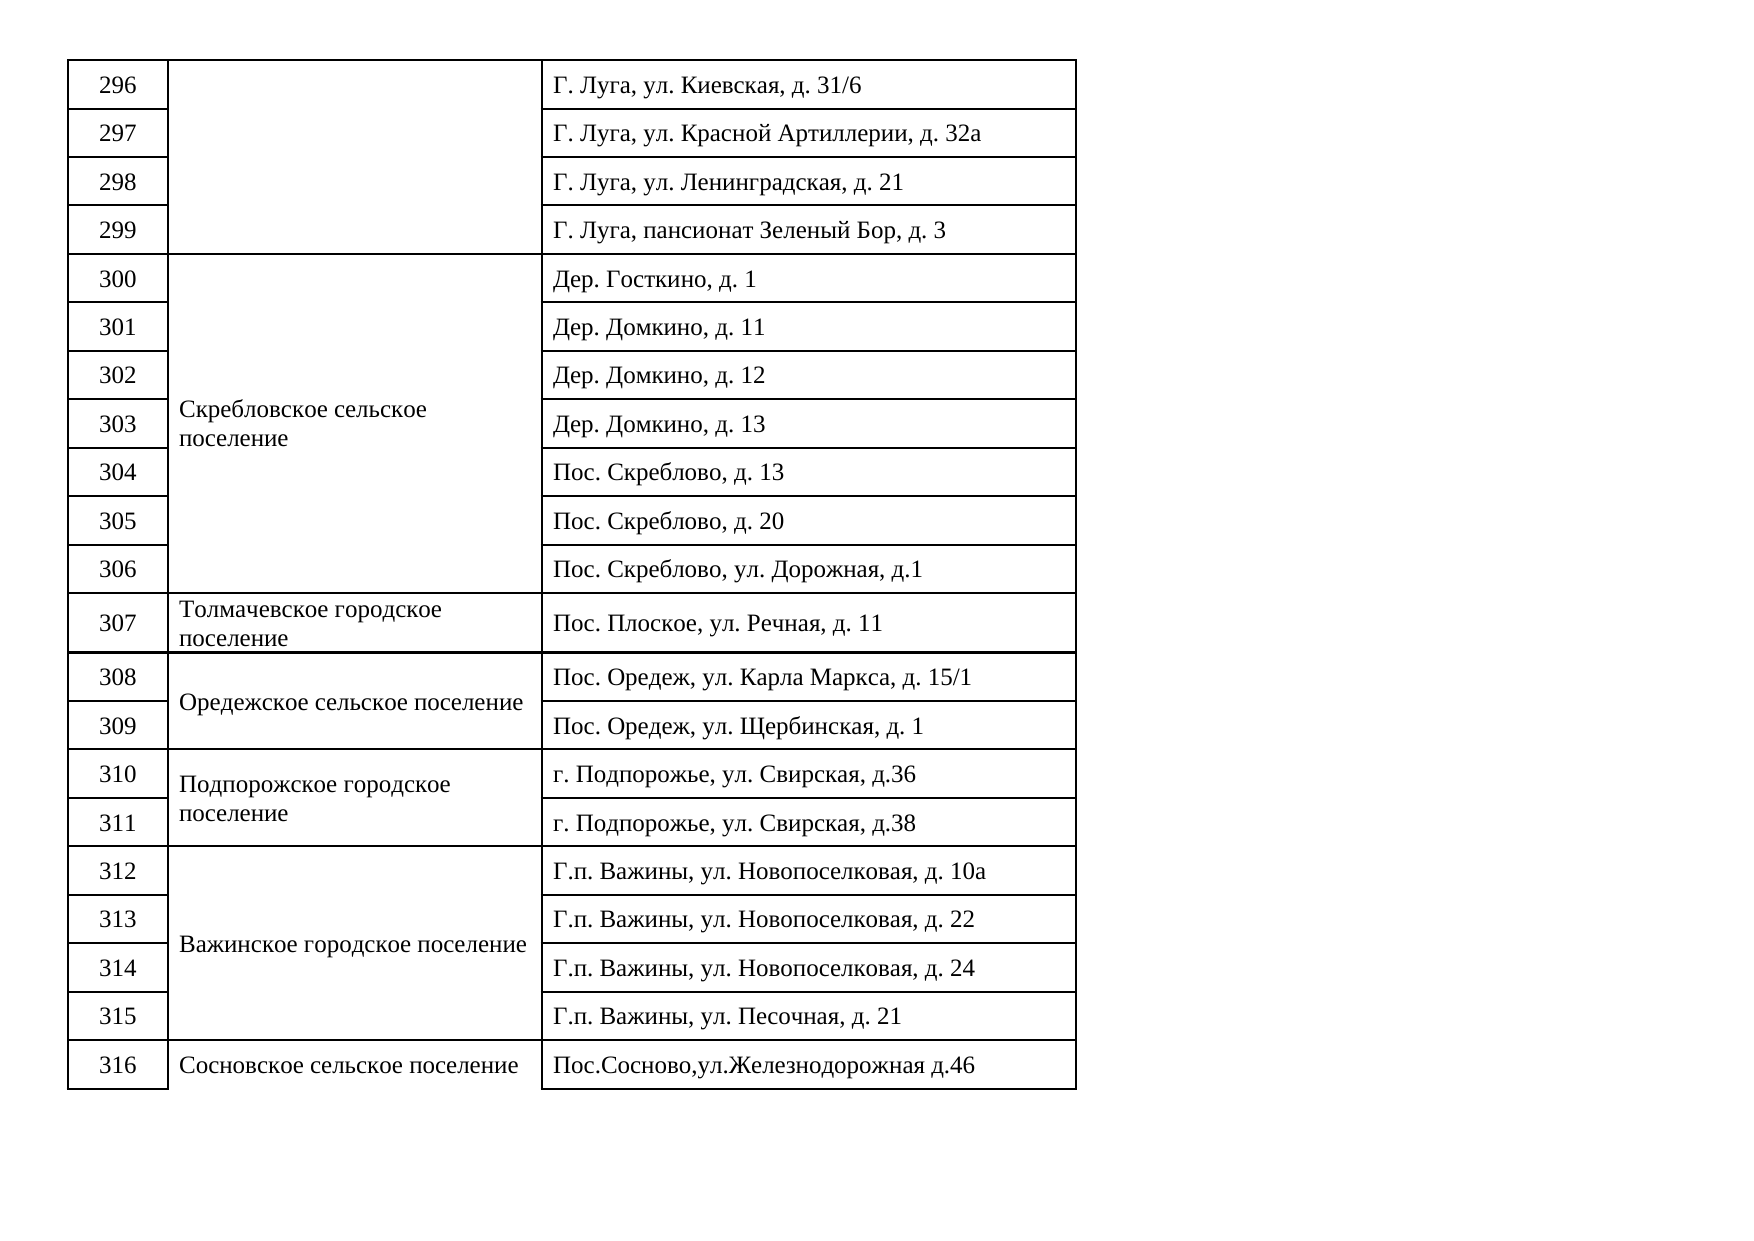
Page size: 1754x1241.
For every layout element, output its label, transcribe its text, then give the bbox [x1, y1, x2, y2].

table_cell 310 [69, 750, 167, 797]
table_cell 313 [69, 896, 167, 942]
table_cell 301 [69, 303, 167, 350]
table_cell Дер. Домкино, д. 12 [543, 352, 1075, 398]
table_cell 306 [69, 546, 167, 592]
table_cell 307 [69, 594, 167, 651]
table_cell 316 [69, 1041, 167, 1087]
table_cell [169, 1041, 541, 1087]
table_cell Г.п. Важины, ул. Новопоселковая, д. 22 [543, 896, 1075, 942]
table_cell 308 [69, 654, 167, 700]
table_cell 311 [69, 799, 167, 845]
table_cell 298 [69, 158, 167, 204]
table_cell Пос.Сосново,ул.Железнодорожная д.46 [543, 1041, 1075, 1087]
table_cell 300 [69, 255, 167, 301]
table_cell Г.п. Важины, ул. Песочная, д. 21 [543, 993, 1075, 1039]
table_cell 315 [69, 993, 167, 1039]
table_cell Г. Луга, ул. Ленинградская, д. 21 [543, 158, 1075, 204]
table_cell Пос. Плоское, ул. Речная, д. 11 [543, 594, 1075, 651]
table_cell Пос. Оредеж, ул. Щербинская, д. 1 [543, 702, 1075, 748]
table_cell 305 [69, 497, 167, 543]
table_cell Важинское городское поселение [169, 847, 541, 1039]
table_cell г. Подпорожье, ул. Свирская, д.38 [543, 799, 1075, 845]
table_cell Дер. Домкино, д. 13 [543, 400, 1075, 447]
table_cell 303 [69, 400, 167, 447]
table_cell Г.п. Важины, ул. Новопоселковая, д. 10а [543, 847, 1075, 894]
table_cell 309 [69, 702, 167, 748]
table_cell Г.п. Важины, ул. Новопоселковая, д. 24 [543, 944, 1075, 991]
table_cell Дер. Домкино, д. 11 [543, 303, 1075, 350]
table_cell Пос. Скреблово, д. 20 [543, 497, 1075, 543]
table_cell Толмачевское городское поселение [169, 594, 541, 651]
table_cell Пос. Скреблово, д. 13 [543, 449, 1075, 495]
table_cell 296 [69, 61, 167, 107]
table_cell 299 [69, 206, 167, 253]
table_cell Пос. Скреблово, ул. Дорожная, д.1 [543, 546, 1075, 592]
table_cell Дер. Госткино, д. 1 [543, 255, 1075, 301]
table_cell Подпорожское городское поселение [169, 750, 541, 845]
table_cell 314 [69, 944, 167, 991]
table_cell 304 [69, 449, 167, 495]
table_cell Г. Луга, ул. Киевская, д. 31/6 [543, 61, 1075, 107]
table_cell 297 [69, 110, 167, 156]
table_cell Оредежское сельское поселение [169, 654, 541, 748]
table_cell Пос. Оредеж, ул. Карла Маркса, д. 15/1 [543, 654, 1075, 700]
table_cell г. Подпорожье, ул. Свирская, д.36 [543, 750, 1075, 797]
table_cell Скребловское сельское поселение [169, 255, 541, 592]
table_cell Г. Луга, пансионат Зеленый Бор, д. 3 [543, 206, 1075, 253]
table_cell 312 [69, 847, 167, 894]
table_cell Г. Луга, ул. Красной Артиллерии, д. 32а [543, 110, 1075, 156]
table_cell 302 [69, 352, 167, 398]
